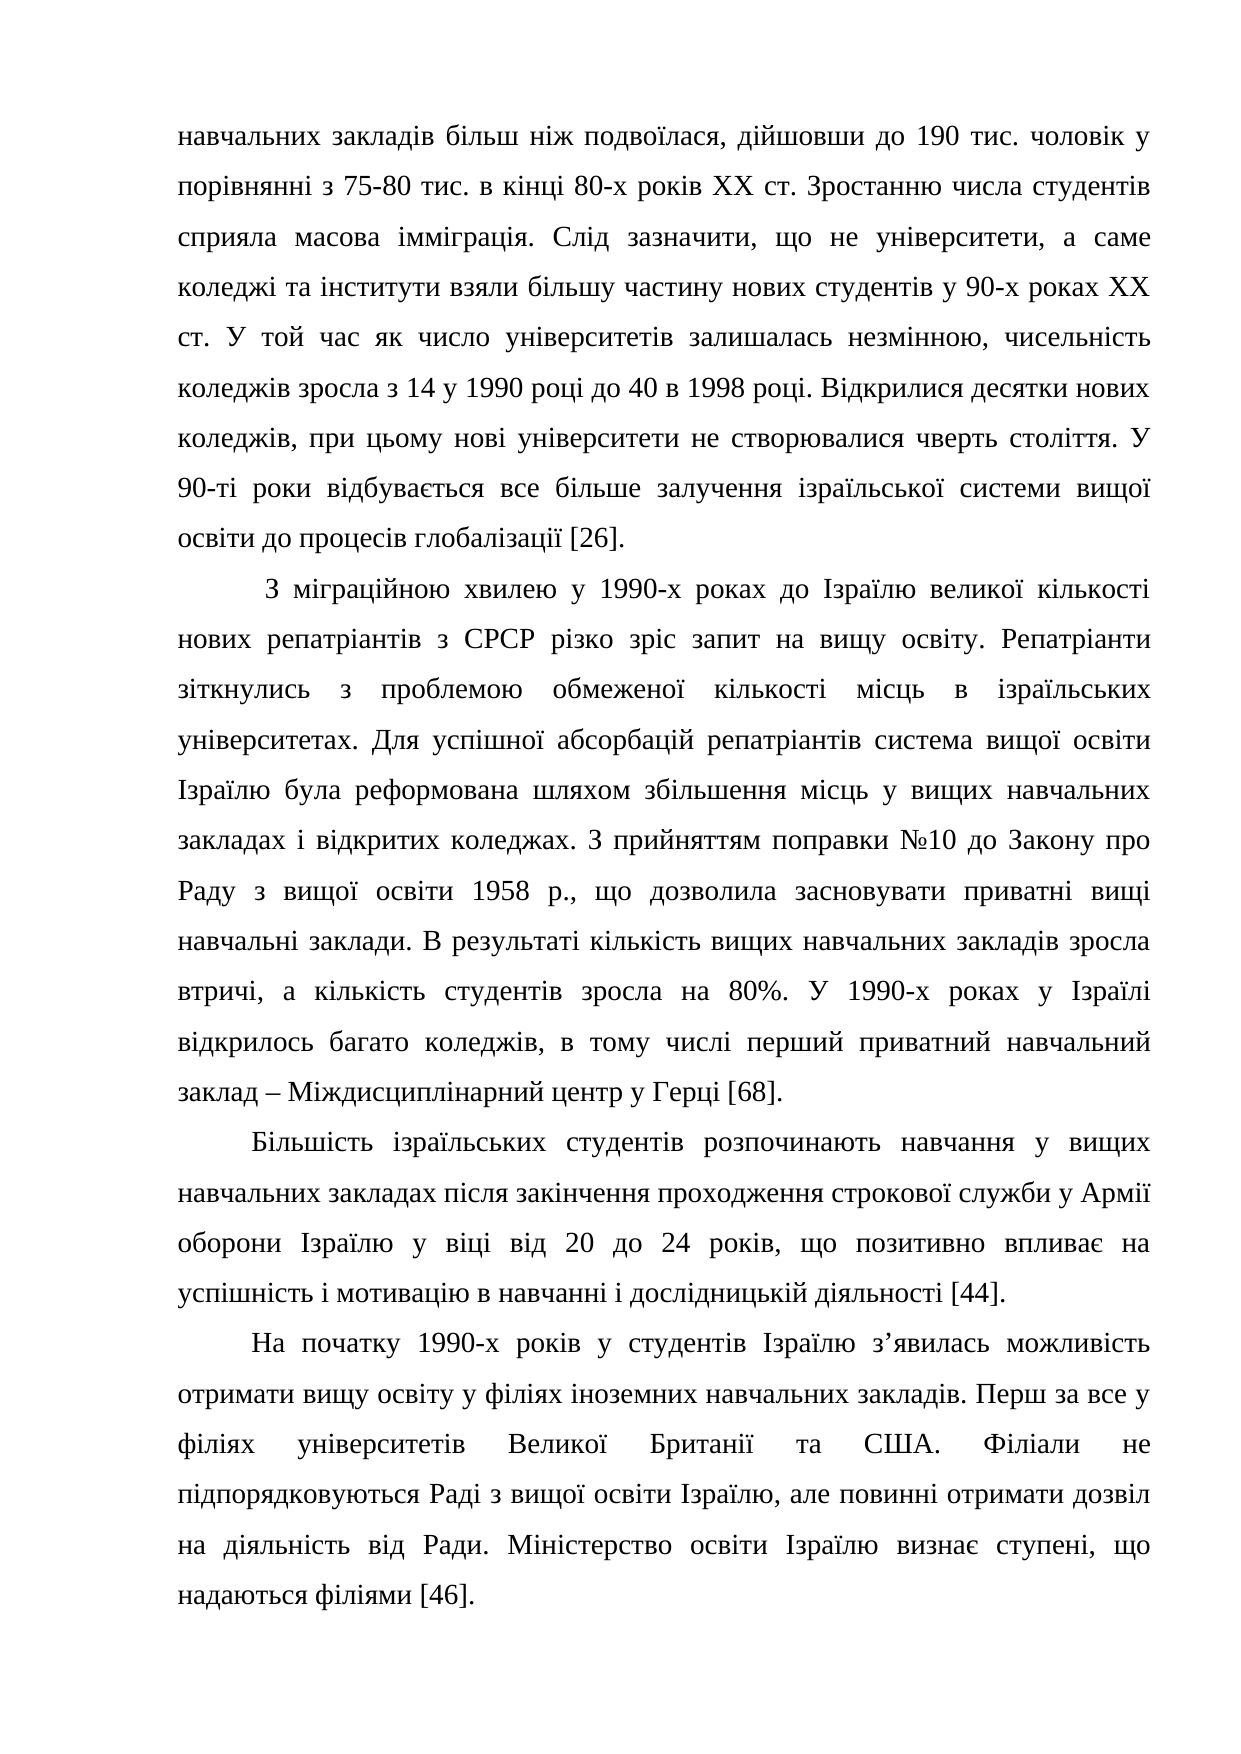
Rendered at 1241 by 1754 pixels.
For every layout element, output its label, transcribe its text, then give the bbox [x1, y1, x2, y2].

list На початку 1990-х років у студентів Ізраїлю з’явилась можливість отримати вищу освіту у філіях іноземних навчальних закладів. Перш за все у філіях університетів Великої Британії та США. Філіали не підпорядковуються Раді з вищої освіти Ізраїлю, але повинні отримати дозвіл на діяльність від Ради. Міністерство освіти Ізраїлю визнає ступені, що надаються філіями [46]. [177, 1326, 1152, 1611]
list З міграційною хвилею у 1990-х роках до Ізраїлю великої кількості нових репатріантів з СРСР різко зріс запит на вищу освіту. Репатріанти зіткнулись з проблемою обмеженої кількості місць в ізраїльських університетах. Для успішної абсорбацій репатріантів система вищої освіти Ізраїлю була реформована шляхом збільшення місць у вищих навчальних закладах і відкритих коледжах. З прийняттям поправки №10 до Закону про Раду з вищої освіти 1958 р., що дозволила засновувати приватні вищі навчальні заклади. В результаті кількість вищих навчальних закладів зросла втричі, а кількість студентів зросла на 80%. У 1990-х роках у Ізраїлі відкрилось багато коледжів, в тому числі перший приватний навчальний заклад – Міждисциплінарний центр у Герці [68]. [177, 571, 1152, 1108]
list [177, 118, 1152, 554]
list Більшість ізраїльських студентів розпочинають навчання у вищих навчальних закладах після закінчення проходження строкової служби у Армії оборони Ізраїлю у віці від 20 до 24 років, що позитивно впливає на успішність і мотивацію в навчанні і дослідницькій діяльності [44]. [177, 1124, 1152, 1309]
